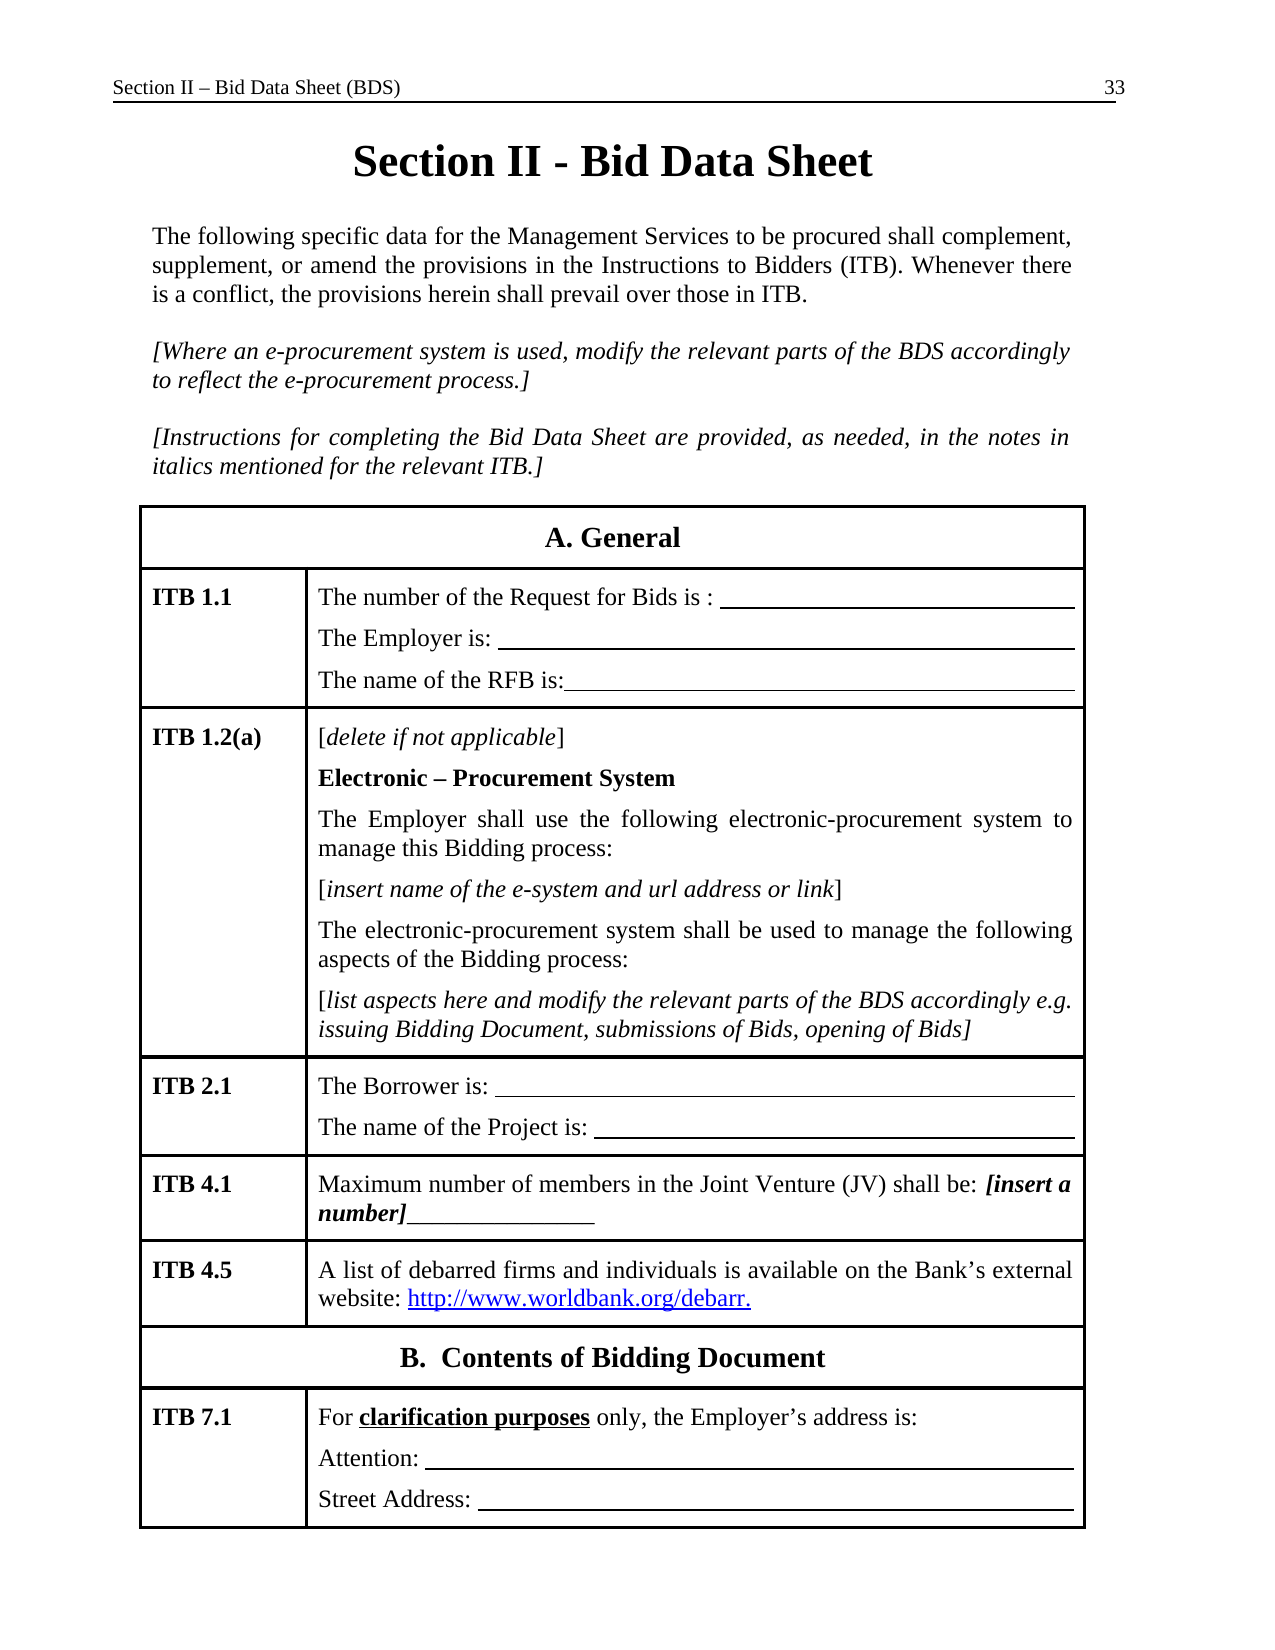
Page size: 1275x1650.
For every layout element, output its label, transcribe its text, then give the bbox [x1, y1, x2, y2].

table_cell Maximum number of members in the Joint Venture (JV) shall be: [insert a number]_______________ [308, 1157, 1083, 1239]
table_cell ITB 1.1 [142, 570, 305, 706]
table_cell ITB 4.5 [142, 1242, 305, 1325]
table_cell The number of the Request for Bids is : The Employer is: The name of the RFB is: [308, 570, 1083, 706]
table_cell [308, 1390, 1083, 1526]
table_cell ITB 4.1 [142, 1157, 305, 1239]
table_cell A list of debarred firms and individuals is available on the Bank’s external website: http://www.worldbank.org/debarr. [308, 1242, 1083, 1325]
table_cell ITB 1.2(a) [142, 709, 305, 1055]
table_cell ITB 7.1 [142, 1390, 305, 1526]
table_cell B. Contents of Bidding Document [142, 1328, 1083, 1386]
table_header Section II - Bid Data Sheet The following specific data for the Management Services to be procured shall complement, supplement, or amend the provisions in the Instructions to Bidders (ITB). Whenever there is a conflict, the provisions herein shall prevail over those in ITB. [Where an e-procurement system is used, modify the relevant parts of the BDS accordingly to reflect the e-procurement process.] [Instructions for completing the Bid Data Sheet are provided, as needed, in the notes in italics mentioned for the relevant ITB.] [141, 127, 1085, 505]
table_cell The Borrower is: The name of the Project is: [308, 1059, 1083, 1153]
table_cell ITB 2.1 [142, 1059, 305, 1153]
table_cell A. General [142, 508, 1083, 567]
table_cell [delete if not applicable] Electronic – Procurement System The Employer shall use the following electronic-procurement system to manage this Bidding process: [insert name of the e-system and url address or link] The electronic-procurement system shall be used to manage the following aspects of the Bidding process: [list aspects here and modify the relevant parts of the BDS accordingly e.g. issuing Bidding Document, submissions of Bids, opening of Bids] [308, 709, 1083, 1055]
